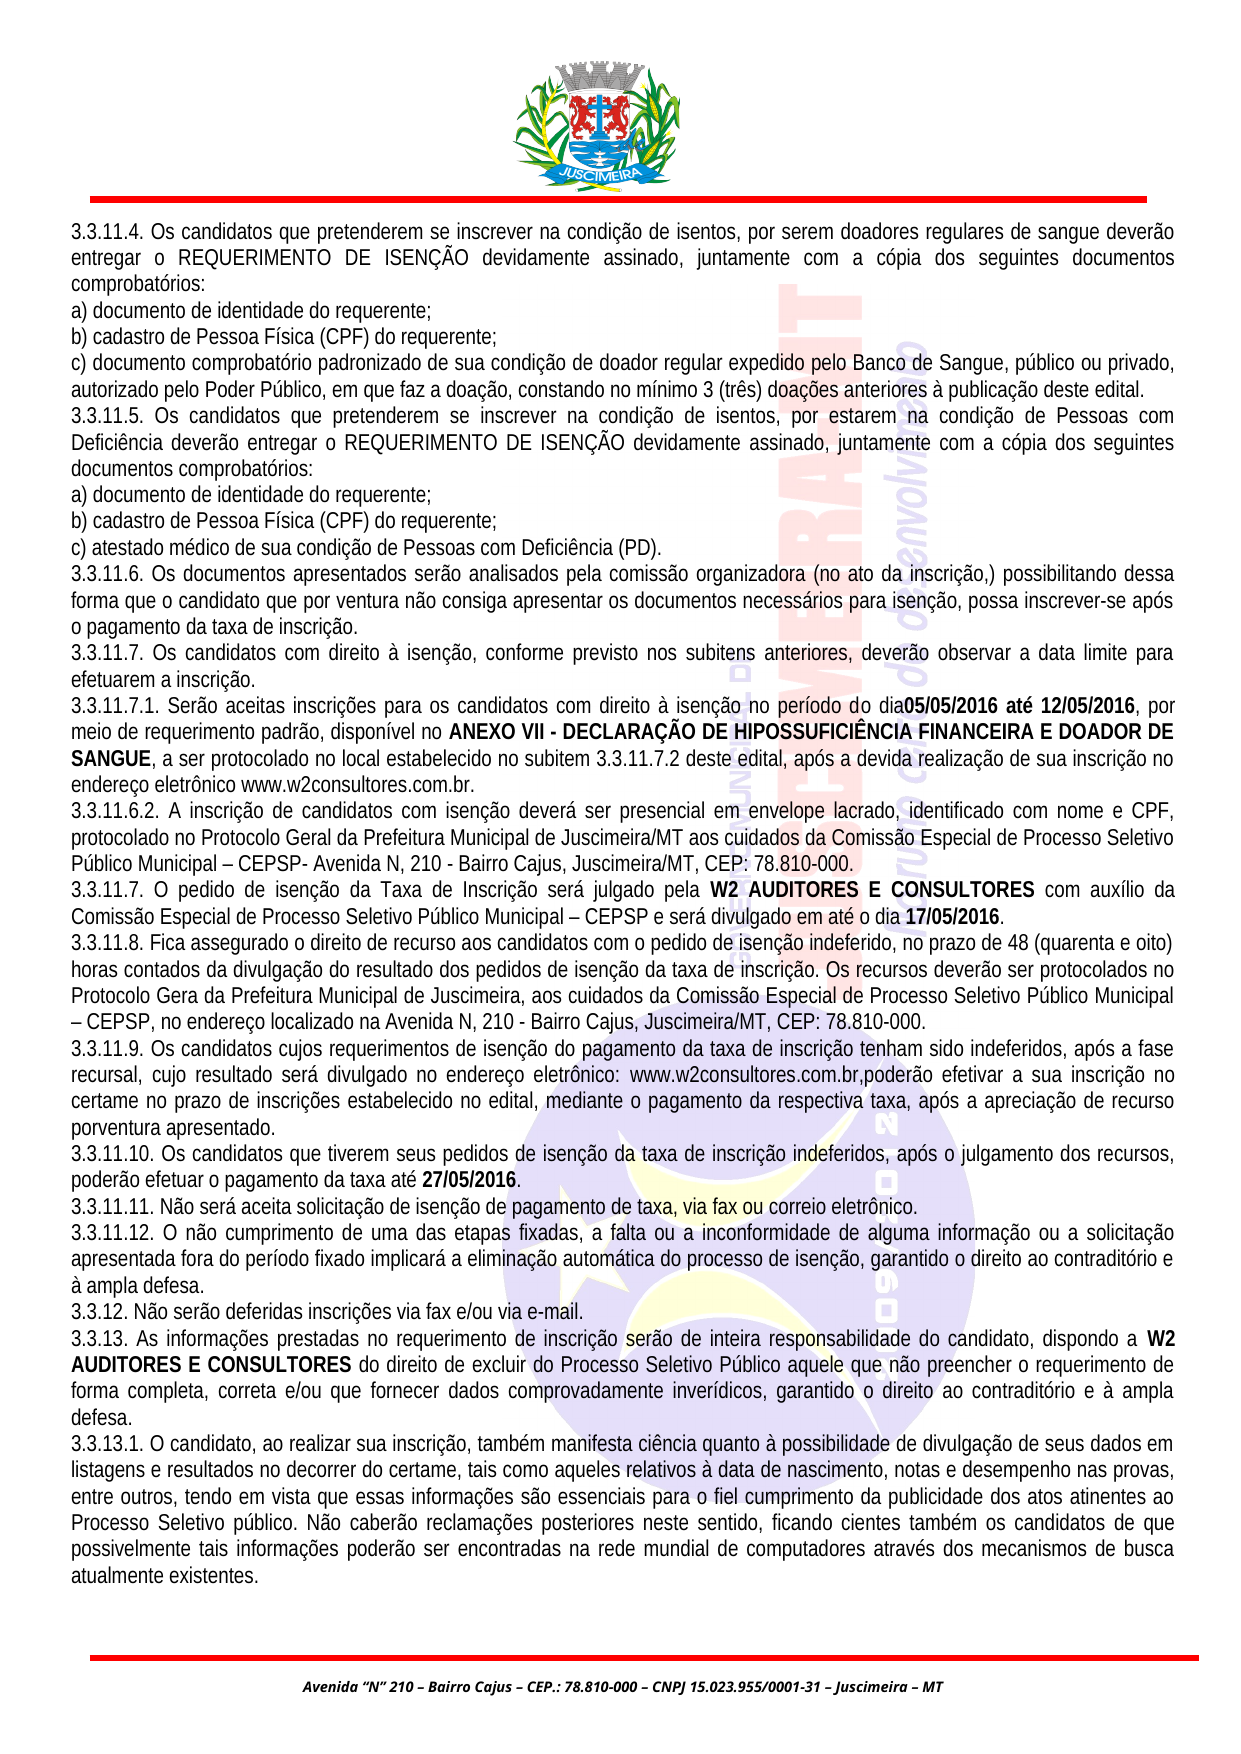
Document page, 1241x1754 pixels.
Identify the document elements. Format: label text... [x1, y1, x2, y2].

text c) atestado médico de sua condição de Pessoas com Deficiência (PD). [71, 534, 1175, 560]
text 3.3.11.7. O pedido de isenção da Taxa de Inscrição será julgado pela W2 AUDITORES E CONSULTORES com auxílio da Comissão Especial de Processo Seletivo Público Municipal – CEPSP e será divulgado em até o dia 17/05/2016. [71, 876, 1175, 929]
text 3.3.13. As informações prestadas no requerimento de inscrição serão de inteira responsabilidade do candidato, dispondo a W2 AUDITORES E CONSULTORES do direito de excluir do Processo Seletivo Público aquele que não preencher o requerimento de forma completa, correta e/ou que fornecer dados comprovadamente inverídicos, garantido o direito ao contraditório e à ampla defesa. [71, 1324, 1175, 1430]
text a) documento de identidade do requerente; [71, 481, 1175, 507]
text 3.3.11.9. Os candidatos cujos requerimentos de isenção do pagamento da taxa de inscrição tenham sido indeferidos, após a fase recursal, cujo resultado será divulgado no endereço eletrônico: www.w2consultores.com.br,poderão efetivar a sua inscrição no certame no prazo de inscrições estabelecido no edital, mediante o pagamento da respectiva taxa, após a apreciação de recurso porventura apresentado. [71, 1034, 1175, 1140]
text 3.3.11.6.2. A inscrição de candidatos com isenção deverá ser presencial em envelope lacrado, identificado com nome e CPF, protocolado no Protocolo Geral da Prefeitura Municipal de Juscimeira/MT aos cuidados da Comissão Especial de Processo Seletivo Público Municipal – CEPSP- Avenida N, 210 - Bairro Cajus, Juscimeira/MT, CEP: 78.810-000. [71, 797, 1175, 876]
text 3.3.11.6. Os documentos apresentados serão analisados pela comissão organizadora (no ato da inscrição,) possibilitando dessa forma que o candidato que por ventura não consiga apresentar os documentos necessários para isenção, possa inscrever-se após o pagamento da taxa de inscrição. [71, 560, 1175, 639]
text 3.3.13.1. O candidato, ao realizar sua inscrição, também manifesta ciência quanto à possibilidade de divulgação de seus dados em listagens e resultados no decorrer do certame, tais como aqueles relativos à data de nascimento, notas e desempenho nas provas, entre outros, tendo em vista que essas informações são essenciais para o fiel cumprimento da publicidade dos atos atinentes ao Processo Seletivo público. Não caberão reclamações posteriores neste sentido, ficando cientes também os candidatos de que possivelmente tais informações poderão ser encontradas na rede mundial de computadores através dos mecanismos de busca atualmente existentes. [71, 1430, 1175, 1588]
text 3.3.12. Não serão deferidas inscrições via fax e/ou via e-mail. [71, 1298, 1175, 1324]
text b) cadastro de Pessoa Física (CPF) do requerente; [71, 323, 1175, 349]
text 3.3.11.10. Os candidatos que tiverem seus pedidos de isenção da taxa de inscrição indeferidos, após o julgamento dos recursos, poderão efetuar o pagamento da taxa até 27/05/2016. [71, 1140, 1175, 1193]
text 3.3.11.12. O não cumprimento de uma das etapas fixadas, a falta ou a inconformidade de alguma informação ou a solicitação apresentada fora do período fixado implicará a eliminação automática do processo de isenção, garantido o direito ao contraditório e à ampla defesa. [71, 1219, 1175, 1298]
text a) documento de identidade do requerente; [71, 297, 1175, 323]
text 3.3.11.7.1. Serão aceitas inscrições para os candidatos com direito à isenção no período do dia05/05/2016 até 12/05/2016, por meio de requerimento padrão, disponível no ANEXO VII - DECLARAÇÃO DE HIPOSSUFICIÊNCIA FINANCEIRA E DOADOR DE SANGUE, a ser protocolado no local estabelecido no subitem 3.3.11.7.2 deste edital, após a devida realização de sua inscrição no endereço eletrônico www.w2consultores.com.br. [71, 692, 1175, 797]
text 3.3.11.8. Fica assegurado o direito de recurso aos candidatos com o pedido de isenção indeferido, no prazo de 48 (quarenta e oito) horas contados da divulgação do resultado dos pedidos de isenção da taxa de inscrição. Os recursos deverão ser protocolados no Protocolo Gera da Prefeitura Municipal de Juscimeira, aos cuidados da Comissão Especial de Processo Seletivo Público Municipal – CEPSP, no endereço localizado na Avenida N, 210 - Bairro Cajus, Juscimeira/MT, CEP: 78.810-000. [71, 929, 1175, 1034]
text 3.3.11.11. Não será aceita solicitação de isenção de pagamento de taxa, via fax ou correio eletrônico. [71, 1193, 1175, 1219]
text 3.3.11.5. Os candidatos que pretenderem se inscrever na condição de isentos, por estarem na condição de Pessoas com Deficiência deverão entregar o REQUERIMENTO DE ISENÇÃO devidamente assinado, juntamente com a cópia dos seguintes documentos comprobatórios: [71, 402, 1175, 481]
text c) documento comprobatório padronizado de sua condição de doador regular expedido pelo Banco de Sangue, público ou privado, autorizado pelo Poder Público, em que faz a doação, constando no mínimo 3 (três) doações anteriores à publicação deste edital. [71, 349, 1175, 402]
text 3.3.11.7. Os candidatos com direito à isenção, conforme previsto nos subitens anteriores, deverão observar a data limite para efetuarem a inscrição. [71, 639, 1175, 692]
text 3.3.11.4. Os candidatos que pretenderem se inscrever na condição de isentos, por serem doadores regulares de sangue deverão entregar o REQUERIMENTO DE ISENÇÃO devidamente assinado, juntamente com a cópia dos seguintes documentos comprobatórios: [71, 218, 1175, 297]
text b) cadastro de Pessoa Física (CPF) do requerente; [71, 507, 1175, 534]
